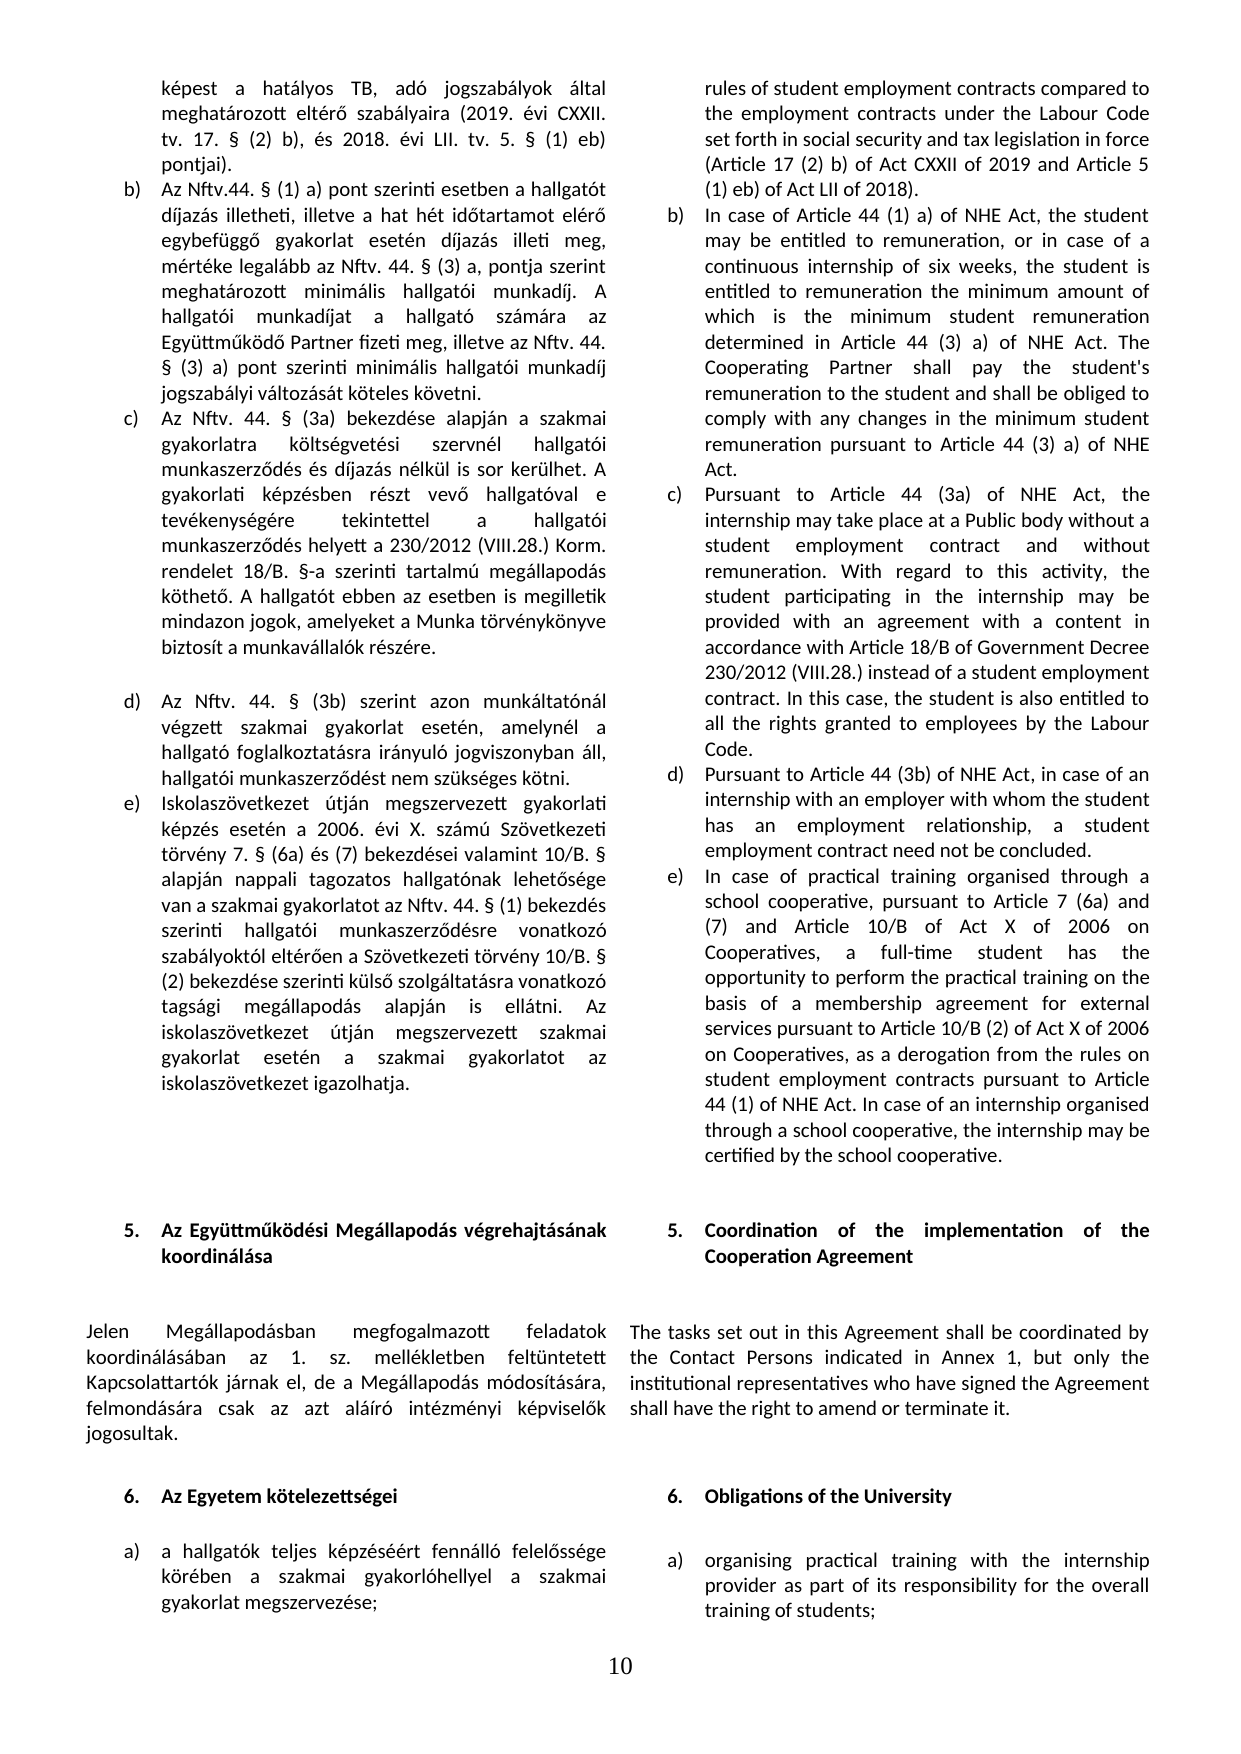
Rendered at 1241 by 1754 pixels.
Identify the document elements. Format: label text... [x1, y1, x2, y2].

table_cell Coordination of the implementation of the Cooperation Agreement The tasks set out in this Agreement shall be coordinated by the Contact Persons indicated in Annex 1, but only the institutional representatives who have signed the Agreement shall have the right to amend or terminate it. [618, 1218, 1162, 1483]
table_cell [618, 75, 1162, 1218]
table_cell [618, 1484, 1162, 1623]
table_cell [75, 1484, 618, 1623]
table_cell Az Együttműködési Megállapodás végrehajtásának koordinálása Jelen Megállapodásban megfogalmazott feladatok koordinálásában az 1. sz. mellékletben feltüntetett Kapcsolattartók járnak el, de a Megállapodás módosítására, felmondására csak az azt aláíró intézményi képviselők jogosultak. [75, 1218, 618, 1483]
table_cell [75, 75, 618, 1218]
